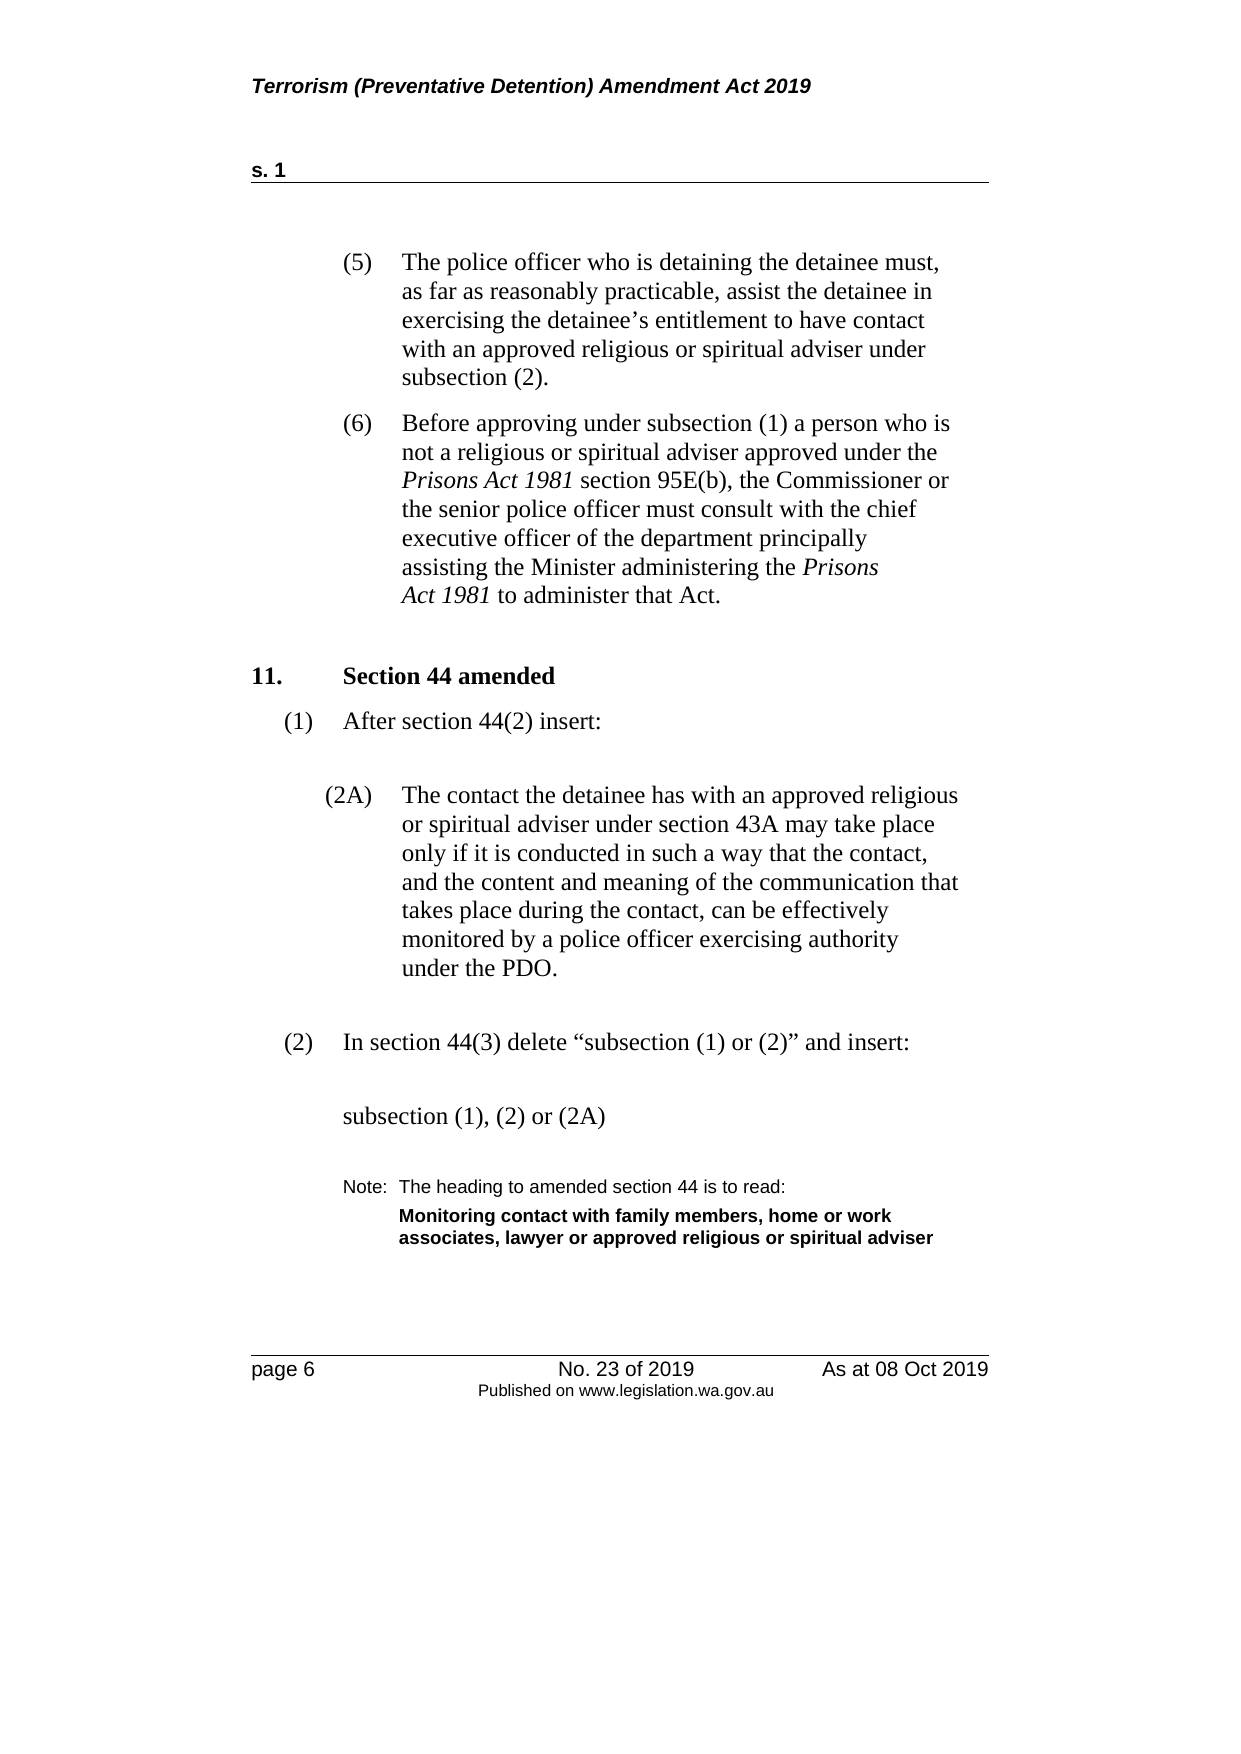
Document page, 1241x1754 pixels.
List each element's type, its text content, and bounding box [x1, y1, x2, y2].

text (5) The police officer who is detaining the detainee must, as far as reasonably practicable, assist the detainee in exercising the detainee’s entitlement to have contact with an approved religious or spiritual adviser under subsection (2). [313, 247, 959, 391]
subtitle Monitoring contact with family members, home or work associates, lawyer or approved religious or spiritual adviser [251, 1205, 989, 1248]
text (1) After section 44(2) insert: [251, 706, 989, 735]
text (2) In section 44(3) delete “subsection (1) or (2)” and insert: [251, 1027, 989, 1056]
text Note: The heading to amended section 44 is to read: [251, 1175, 989, 1197]
text (2A) The contact the detainee has with an approved religious or spiritual adviser under section 43A may take place only if it is conducted in such a way that the contact, and the content and meaning of the communication that takes place during the contact, can be effectively monitored by a police officer exercising authority under the PDO. [313, 780, 959, 982]
text subsection (1), (2) or (2A) [251, 1101, 989, 1130]
subtitle 11. Section 44 amended [251, 661, 989, 689]
text (6) Before approving under subsection (1) a person who is not a religious or spiritual adviser approved under the Prisons Act 1981 section 95E(b), the Commissioner or the senior police officer must consult with the chief executive officer of the department principally assisting the Minister administering the Prisons Act 1981 to administer that Act. [313, 408, 959, 609]
